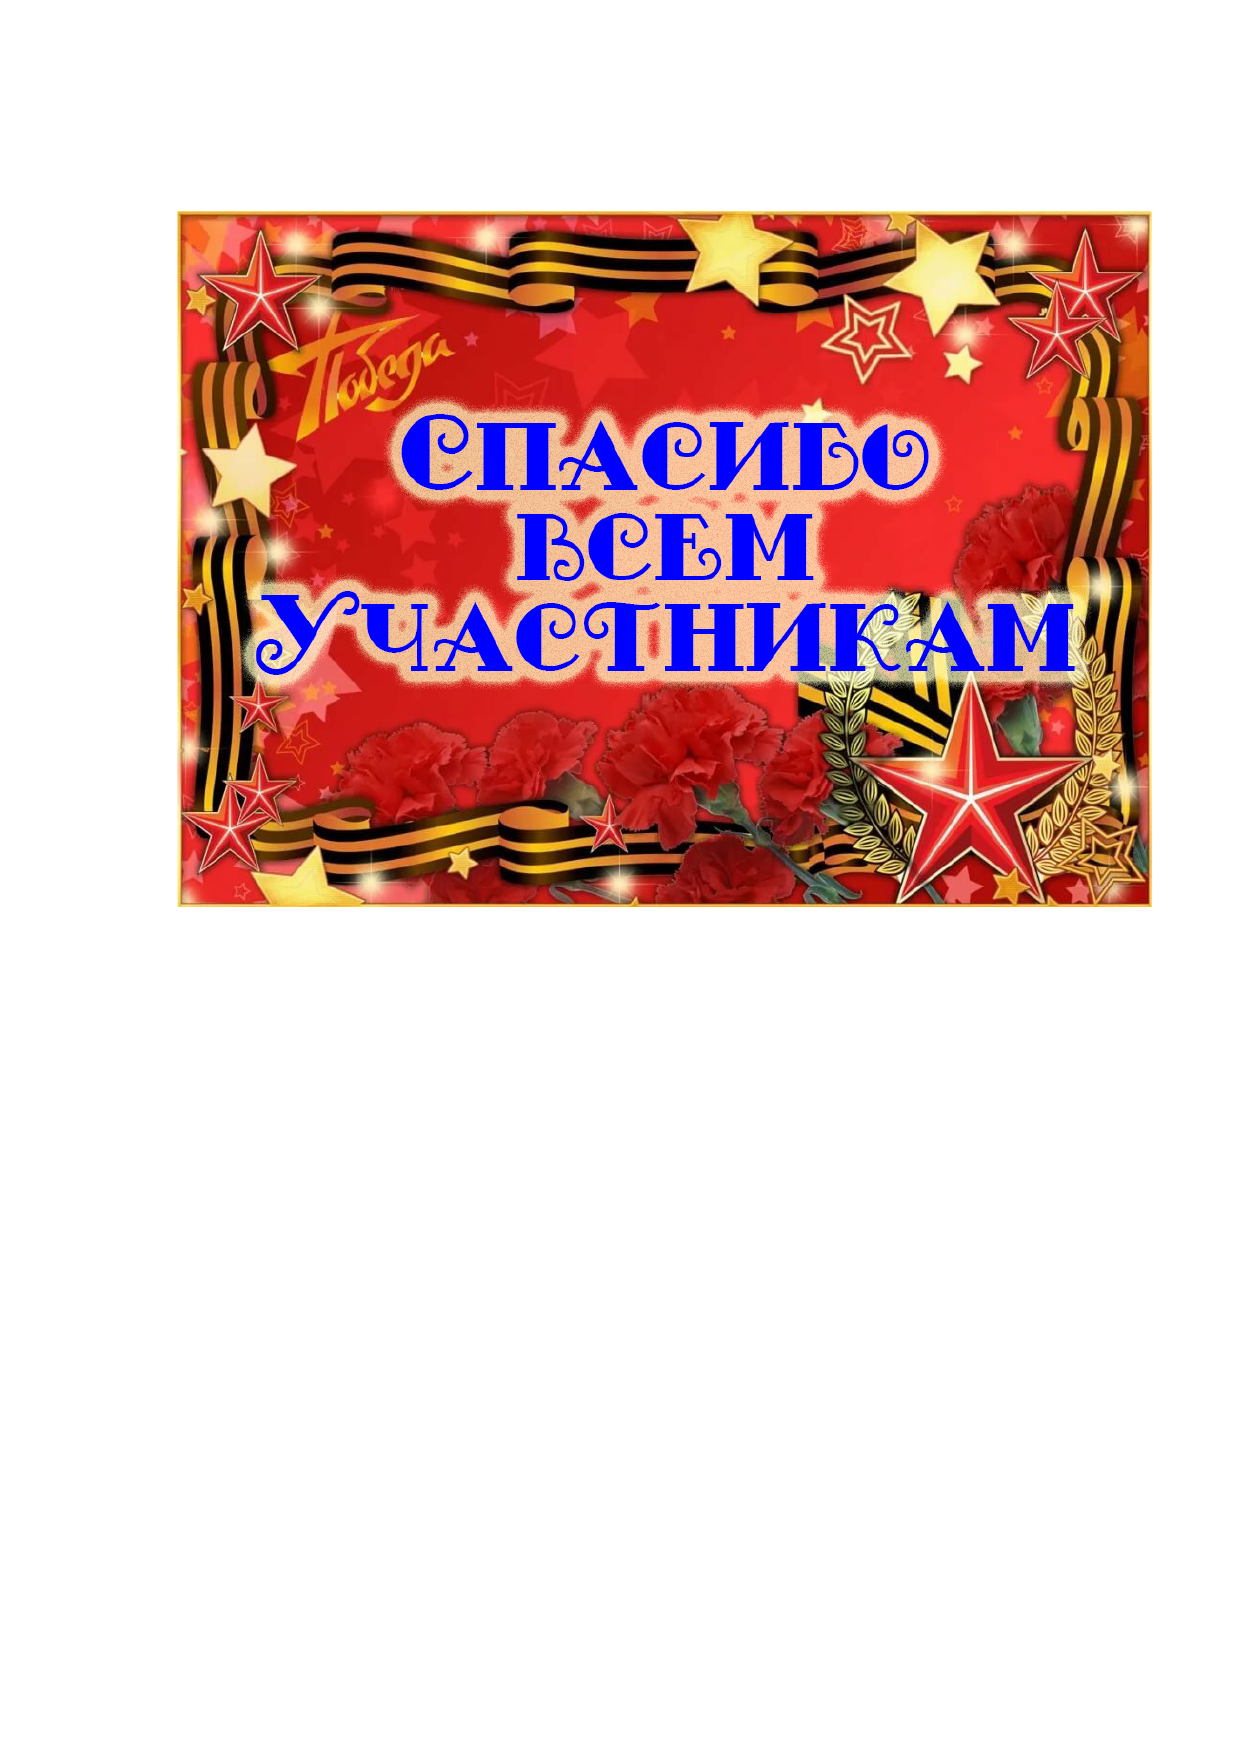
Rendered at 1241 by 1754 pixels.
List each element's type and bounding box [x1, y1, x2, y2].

picture [177, 211, 1152, 907]
